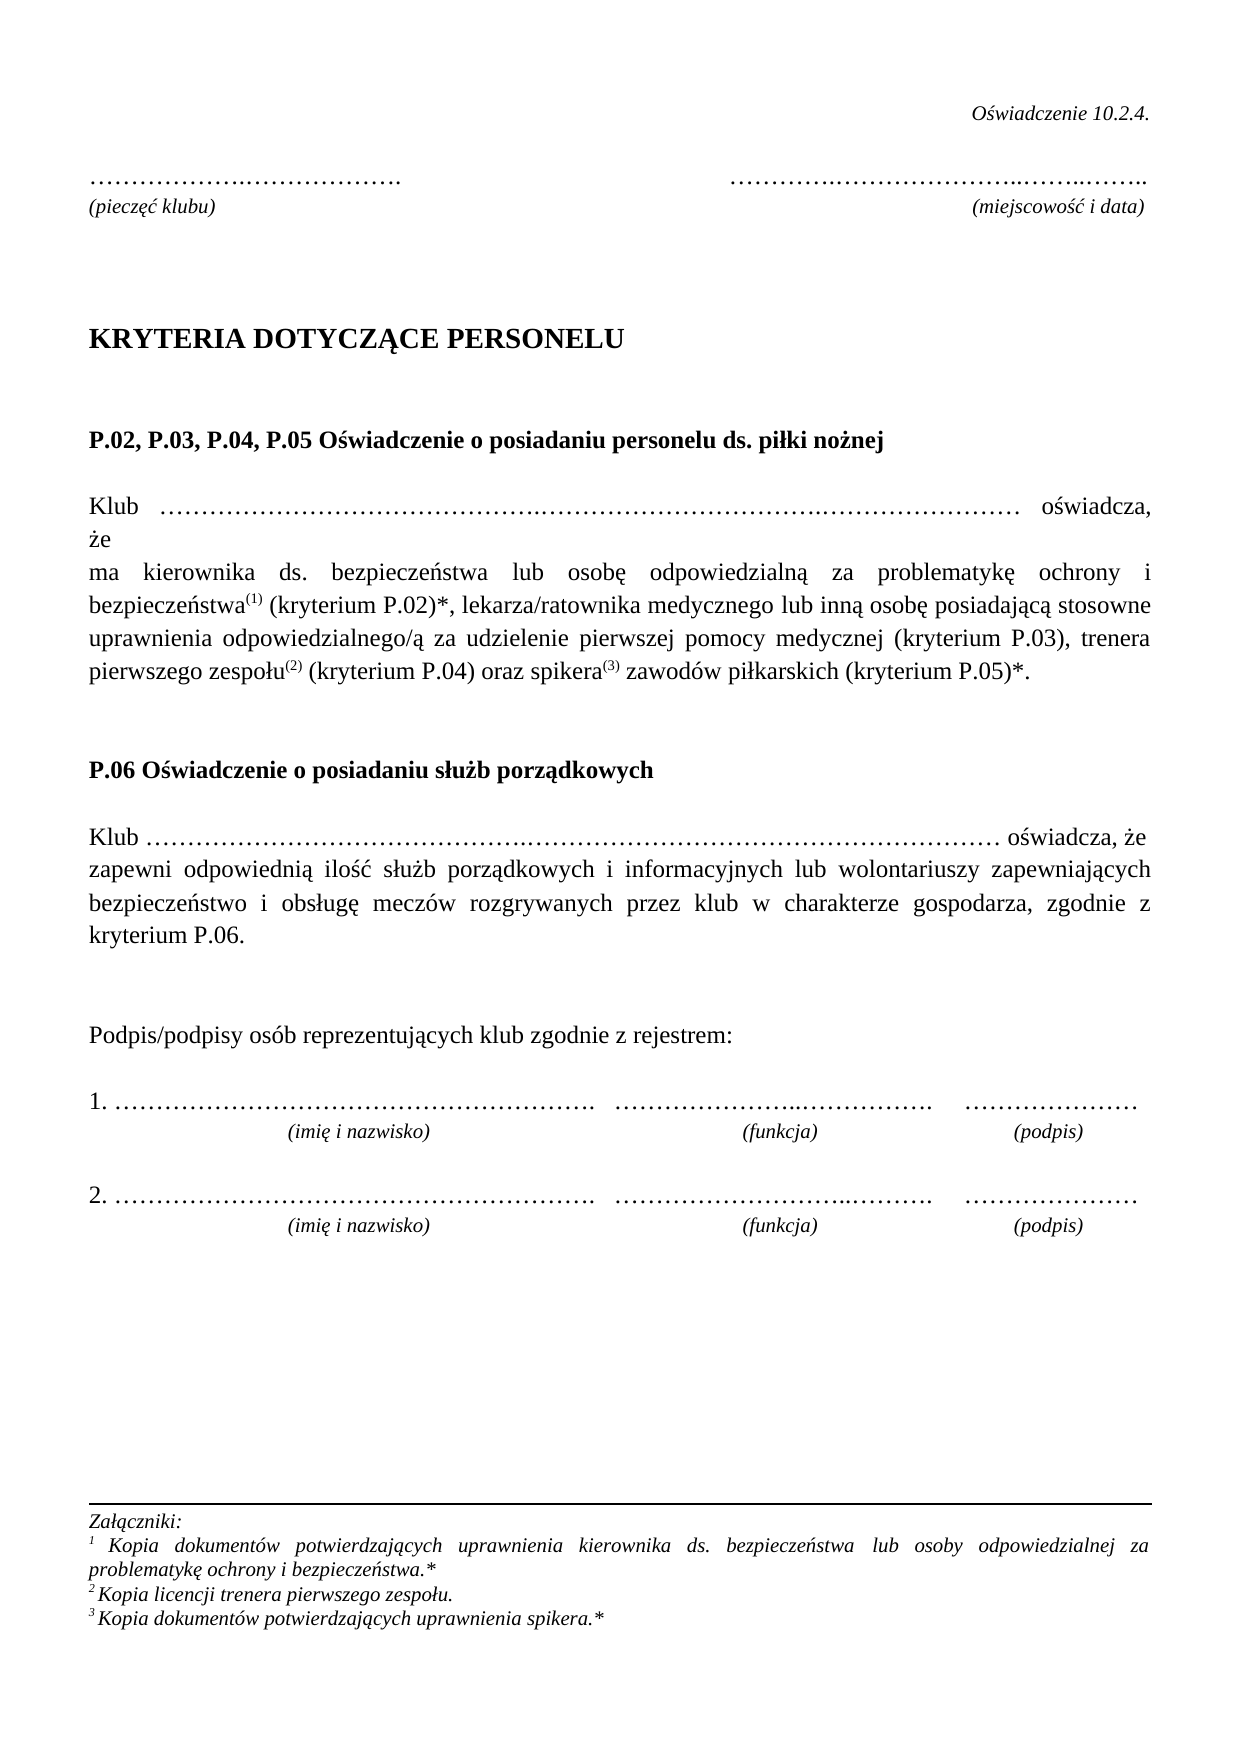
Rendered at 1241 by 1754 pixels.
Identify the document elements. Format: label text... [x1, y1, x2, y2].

text 2 Kopia licencji trenera pierwszego zespołu. [89, 1581, 1152, 1606]
text Podpis/podpisy osób reprezentujących klub zgodnie z rejestrem: [89, 1020, 1152, 1048]
text 3 Kopia dokumentów potwierdzających uprawnienia spikera.* [89, 1606, 1152, 1629]
text 1 Kopia dokumentów potwierdzających uprawnienia kierownika ds. bezpieczeństwa lub osoby odpowiedzialnej za problematykę ochrony i bezpieczeństwa.* [89, 1533, 1152, 1581]
text (imię i nazwisko) (funkcja) (podpis) [89, 1119, 1152, 1143]
text Klub ……………………………………….………………………………………………… oświadcza, że [89, 822, 1152, 850]
text Oświadczenie 10.2.4. [89, 100, 1152, 124]
text 1. …………………………………………………. …………………..……………. ………………… [89, 1086, 1152, 1114]
text Załączniki: [89, 1509, 1152, 1533]
text 2. …………………………………………………. ………………………..………. ………………… [89, 1180, 1152, 1209]
text (pieczęć klubu) (miejscowość i data) [89, 194, 1152, 218]
text P.06 Oświadczenie o posiadaniu służb porządkowych [89, 756, 1152, 784]
text (imię i nazwisko) (funkcja) (podpis) [89, 1213, 1152, 1237]
text zapewni odpowiednią ilość służb porządkowych i informacyjnych lub wolontariuszy zapewniających bezpieczeństwo i obsługę meczów rozgrywanych przez klub w charakterze gospodarza, zgodnie z kryterium P.06. [89, 854, 1152, 949]
text KRYTERIA DOTYCZĄCE PERSONELU [89, 321, 1152, 354]
text Klub ……………………………………….…………………………….…………………… oświadcza, że [89, 491, 1152, 553]
text ma kierownika ds. bezpieczeństwa lub osobę odpowiedzialną za problematykę ochrony i bezpieczeństwa(1) (kryterium P.02)*, lekarza/ratownika medycznego lub inną osobę posiadającą stosowne uprawnienia odpowiedzialnego/ą za udzielenie pierwszej pomocy medycznej (kryterium P.03), trenera pierwszego zespołu(2) (kryterium P.04) oraz spikera(3) zawodów piłkarskich (kryterium P.05)*. [89, 557, 1152, 685]
text ……………….………………. ………….…………………..……..…….. [89, 161, 1152, 190]
text P.02, P.03, P.04, P.05 Oświadczenie o posiadaniu personelu ds. piłki nożnej [89, 425, 1152, 454]
